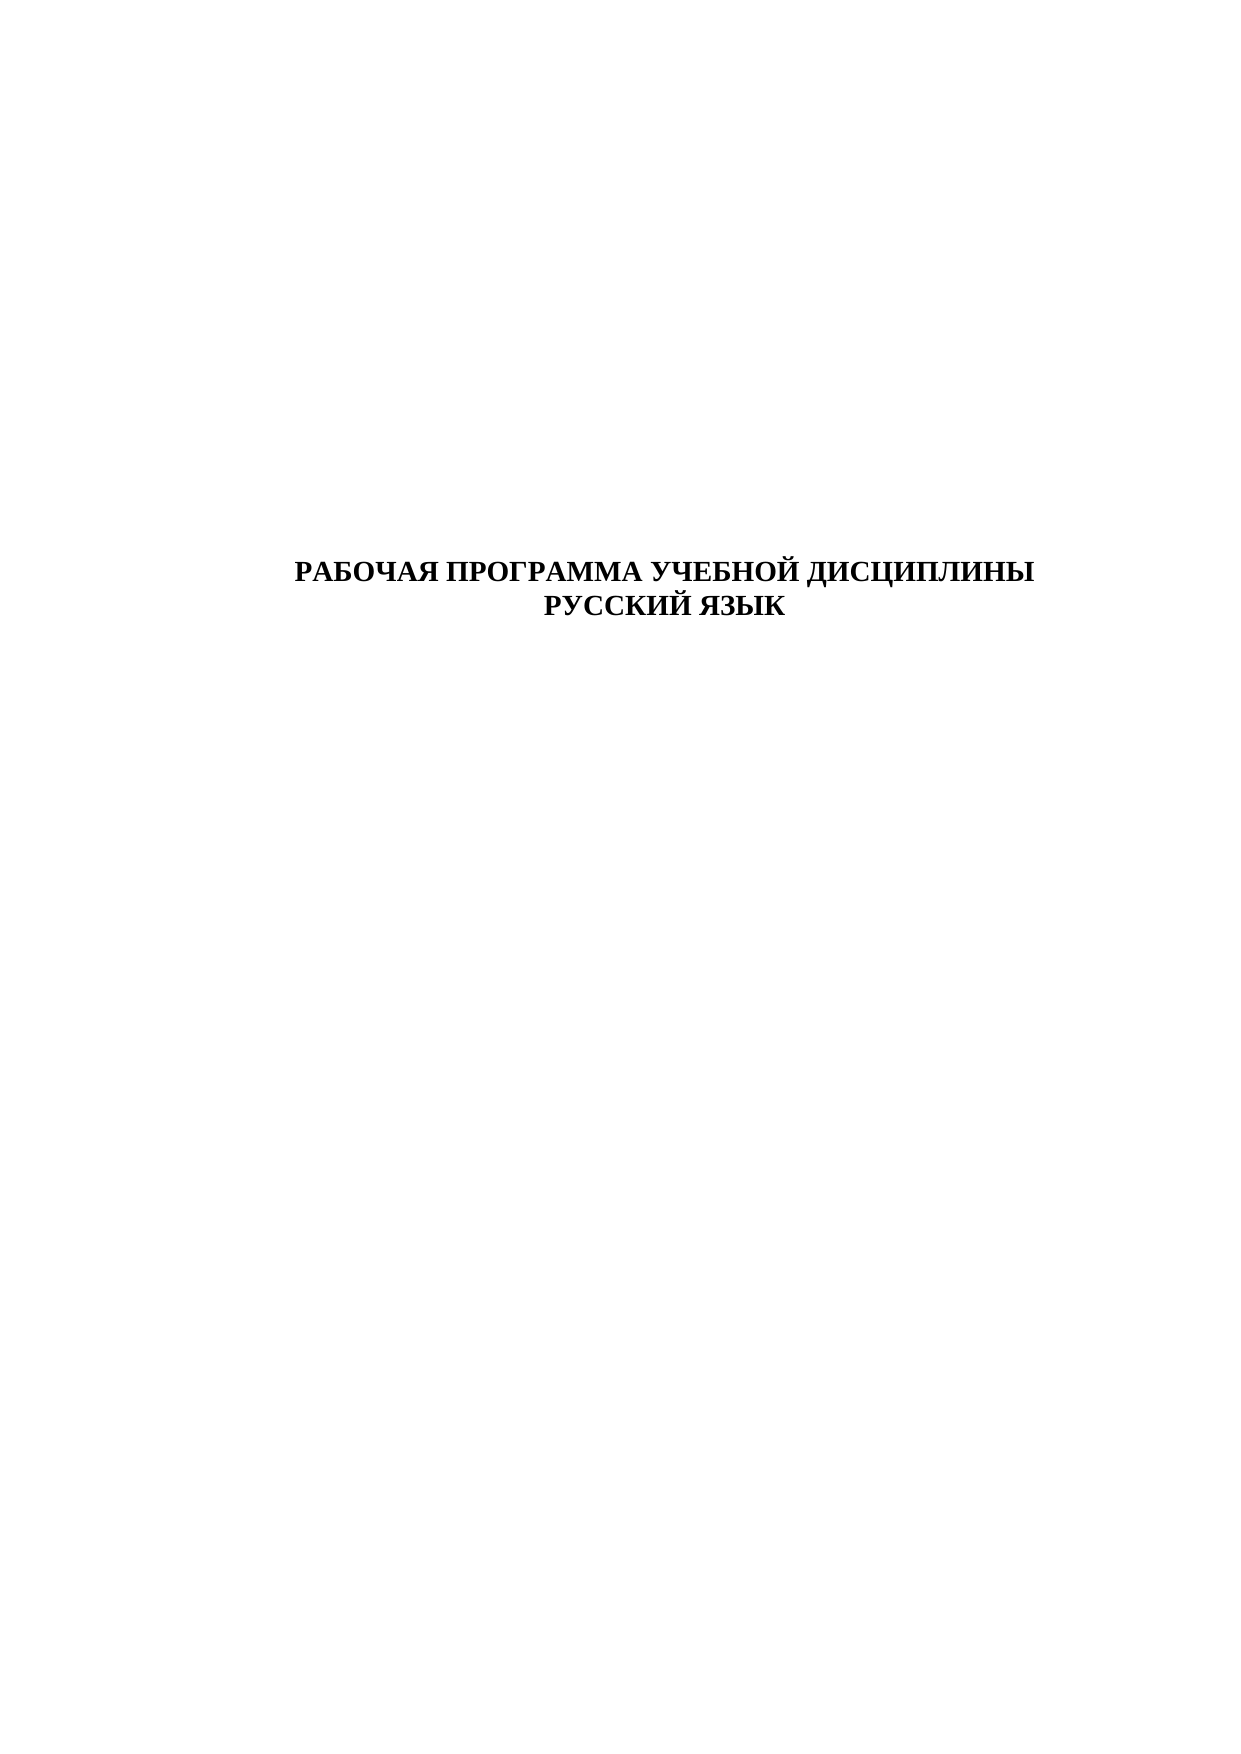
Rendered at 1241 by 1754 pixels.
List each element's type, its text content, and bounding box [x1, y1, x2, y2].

text РУССКИЙ ЯЗЫК [177, 588, 1152, 621]
text РАБОЧАЯ ПРОГРАММА УЧЕБНОЙ ДИСЦИПЛИНЫ [177, 554, 1152, 588]
